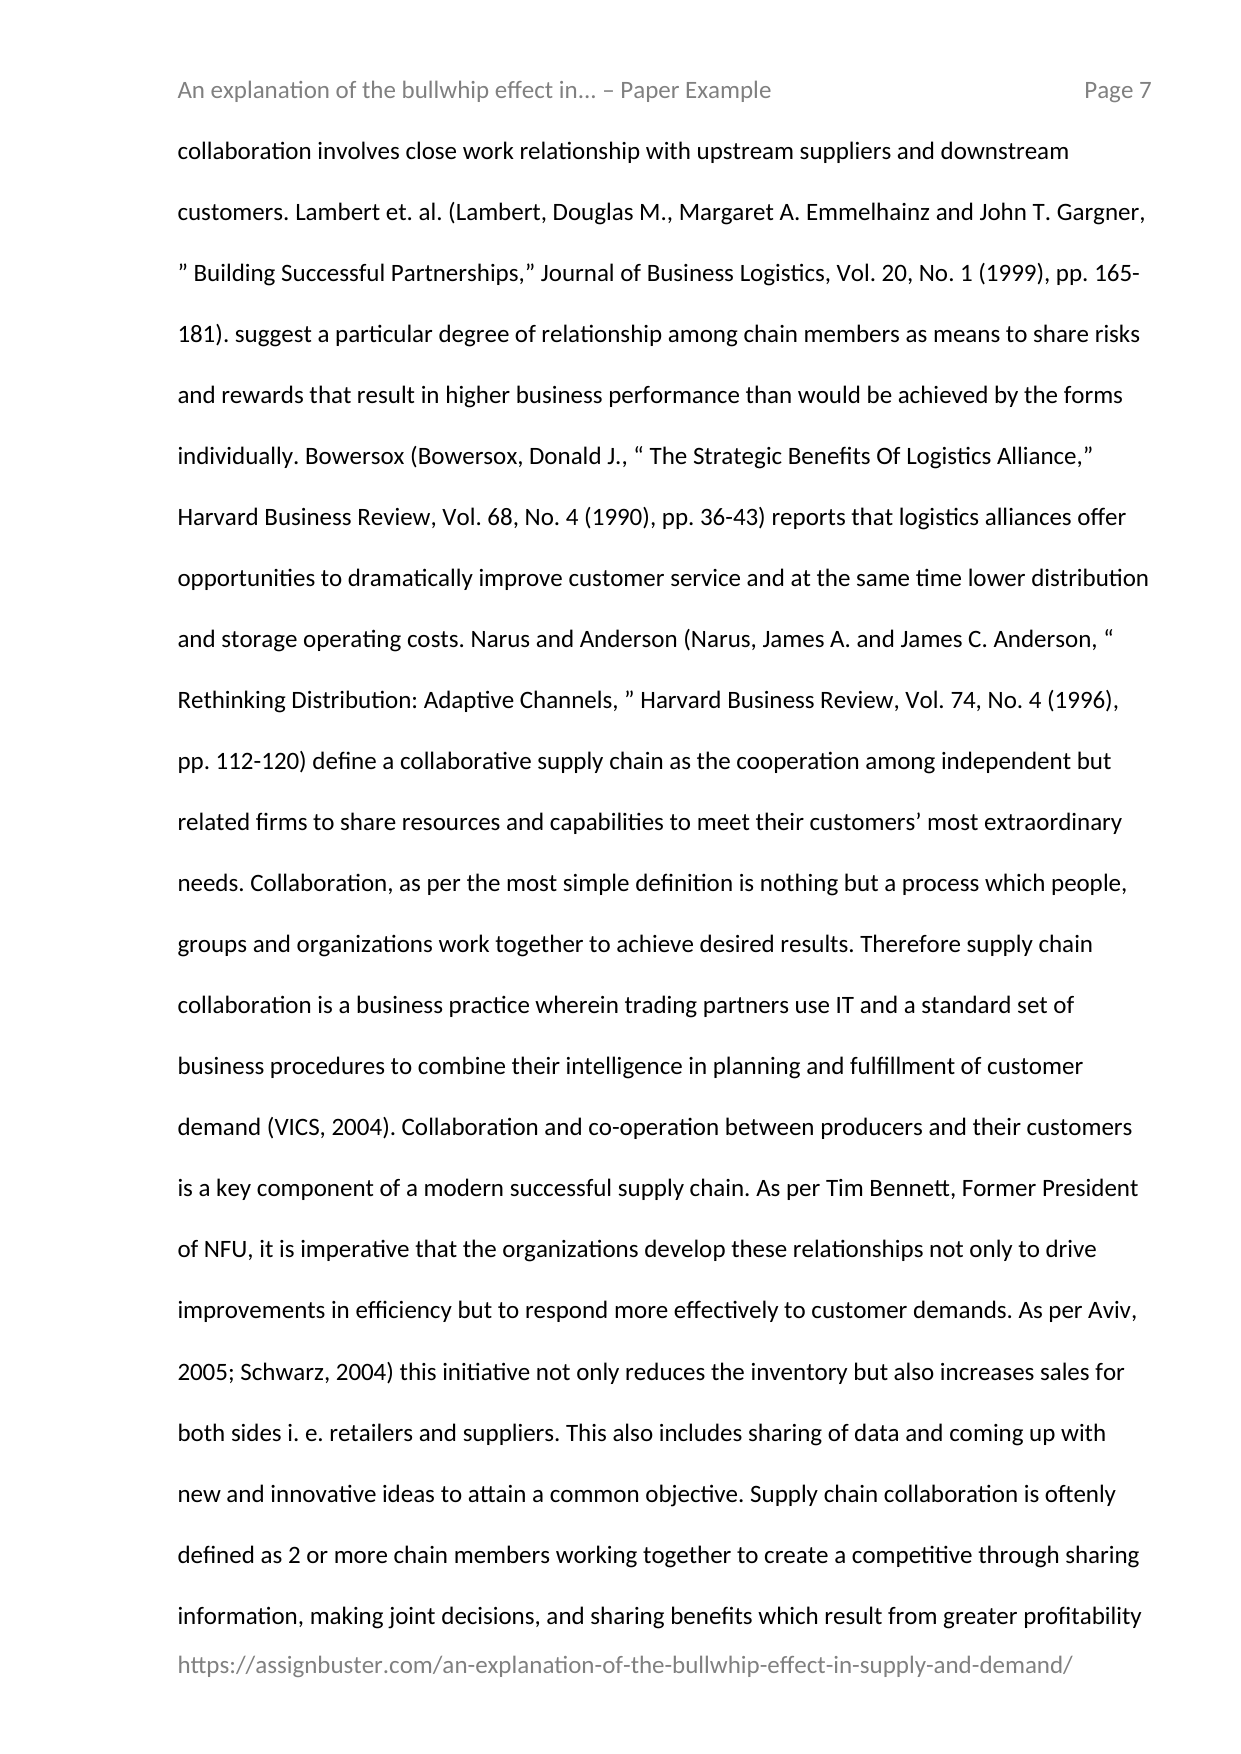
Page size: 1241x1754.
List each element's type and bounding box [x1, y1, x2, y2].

text [177, 135, 1152, 1630]
